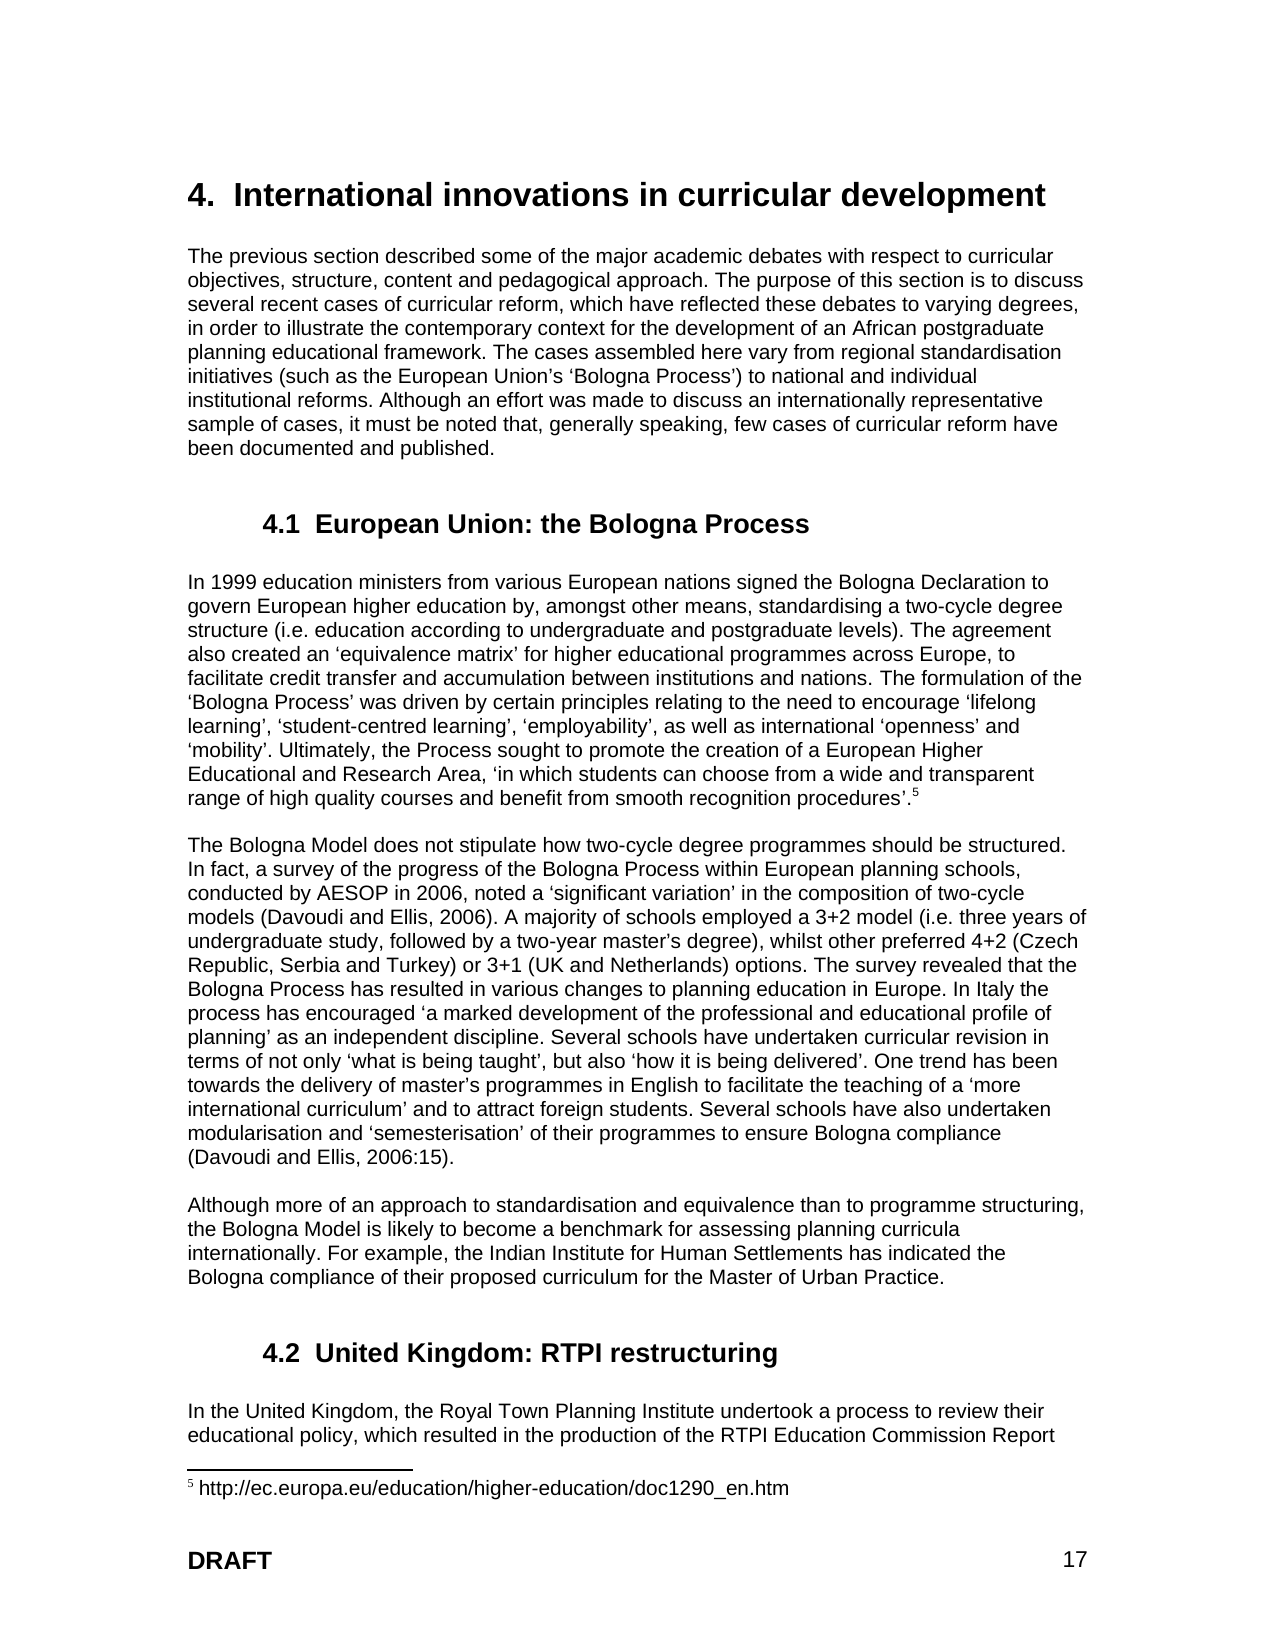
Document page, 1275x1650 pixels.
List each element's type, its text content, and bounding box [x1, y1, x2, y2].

text The Bologna Model does not stipulate how two-cycle degree programmes should be structured. In fact, a survey of the progress of the Bologna Process within European planning schools, conducted by AESOP in 2006, noted a ‘significant variation’ in the composition of two-cycle models (Davoudi and Ellis, 2006). A majority of schools employed a 3+2 model (i.e. three years of undergraduate study, followed by a two-year master’s degree), whilst other preferred 4+2 (Czech Republic, Serbia and Turkey) or 3+1 (UK and Netherlands) options. The survey revealed that the Bologna Process has resulted in various changes to planning education in Europe. In Italy the process has encouraged ‘a marked development of the professional and educational profile of planning’ as an independent discipline. Several schools have undertaken curricular revision in terms of not only ‘what is being taught’, but also ‘how it is being delivered’. One trend has been towards the delivery of master’s programmes in English to facilitate the teaching of a ‘more international curriculum’ and to attract foreign students. Several schools have also undertaken modularisation and ‘semesterisation’ of their programmes to ensure Bologna compliance (Davoudi and Ellis, 2006:15). [187, 833, 1088, 1169]
text The previous section described some of the major academic debates with respect to curricular objectives, structure, content and pedagogical approach. The purpose of this section is to discuss several recent cases of curricular reform, which have reflected these debates to varying degrees, in order to illustrate the contemporary context for the development of an African postgraduate planning educational framework. The cases assembled here vary from regional standardisation initiatives (such as the European Union’s ‘Bologna Process’) to national and individual institutional reforms. Although an effort was made to discuss an internationally representative sample of cases, it must be noted that, generally speaking, few cases of curricular reform have been documented and published. [187, 244, 1088, 459]
subtitle 4.2 United Kingdom: RTPI restructuring [187, 1337, 1088, 1369]
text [187, 1399, 1088, 1447]
subtitle 4. International innovations in curricular development [187, 175, 1088, 213]
text In 1999 education ministers from various European nations signed the Bologna Declaration to govern European higher education by, amongst other means, standardising a two-cycle degree structure (i.e. education according to undergraduate and postgraduate levels). The agreement also created an ‘equivalence matrix’ for higher educational programmes across Europe, to facilitate credit transfer and accumulation between institutions and nations. The formulation of the ‘Bologna Process’ was driven by certain principles relating to the need to encourage ‘lifelong learning’, ‘student-centred learning’, ‘employability’, as well as international ‘openness’ and ‘mobility’. Ultimately, the Process sought to promote the creation of a European Higher Educational and Research Area, ‘in which students can choose from a wide and transparent range of high quality courses and benefit from smooth recognition procedures’. [187, 570, 1088, 809]
text Although more of an approach to standardisation and equivalence than to programme structuring, the Bologna Model is likely to become a benchmark for assessing planning curricula internationally. For example, the Indian Institute for Human Settlements has indicated the Bologna compliance of their proposed curriculum for the Master of Urban Practice. [187, 1193, 1088, 1288]
subtitle 4.1 European Union: the Bologna Process [187, 508, 1088, 539]
